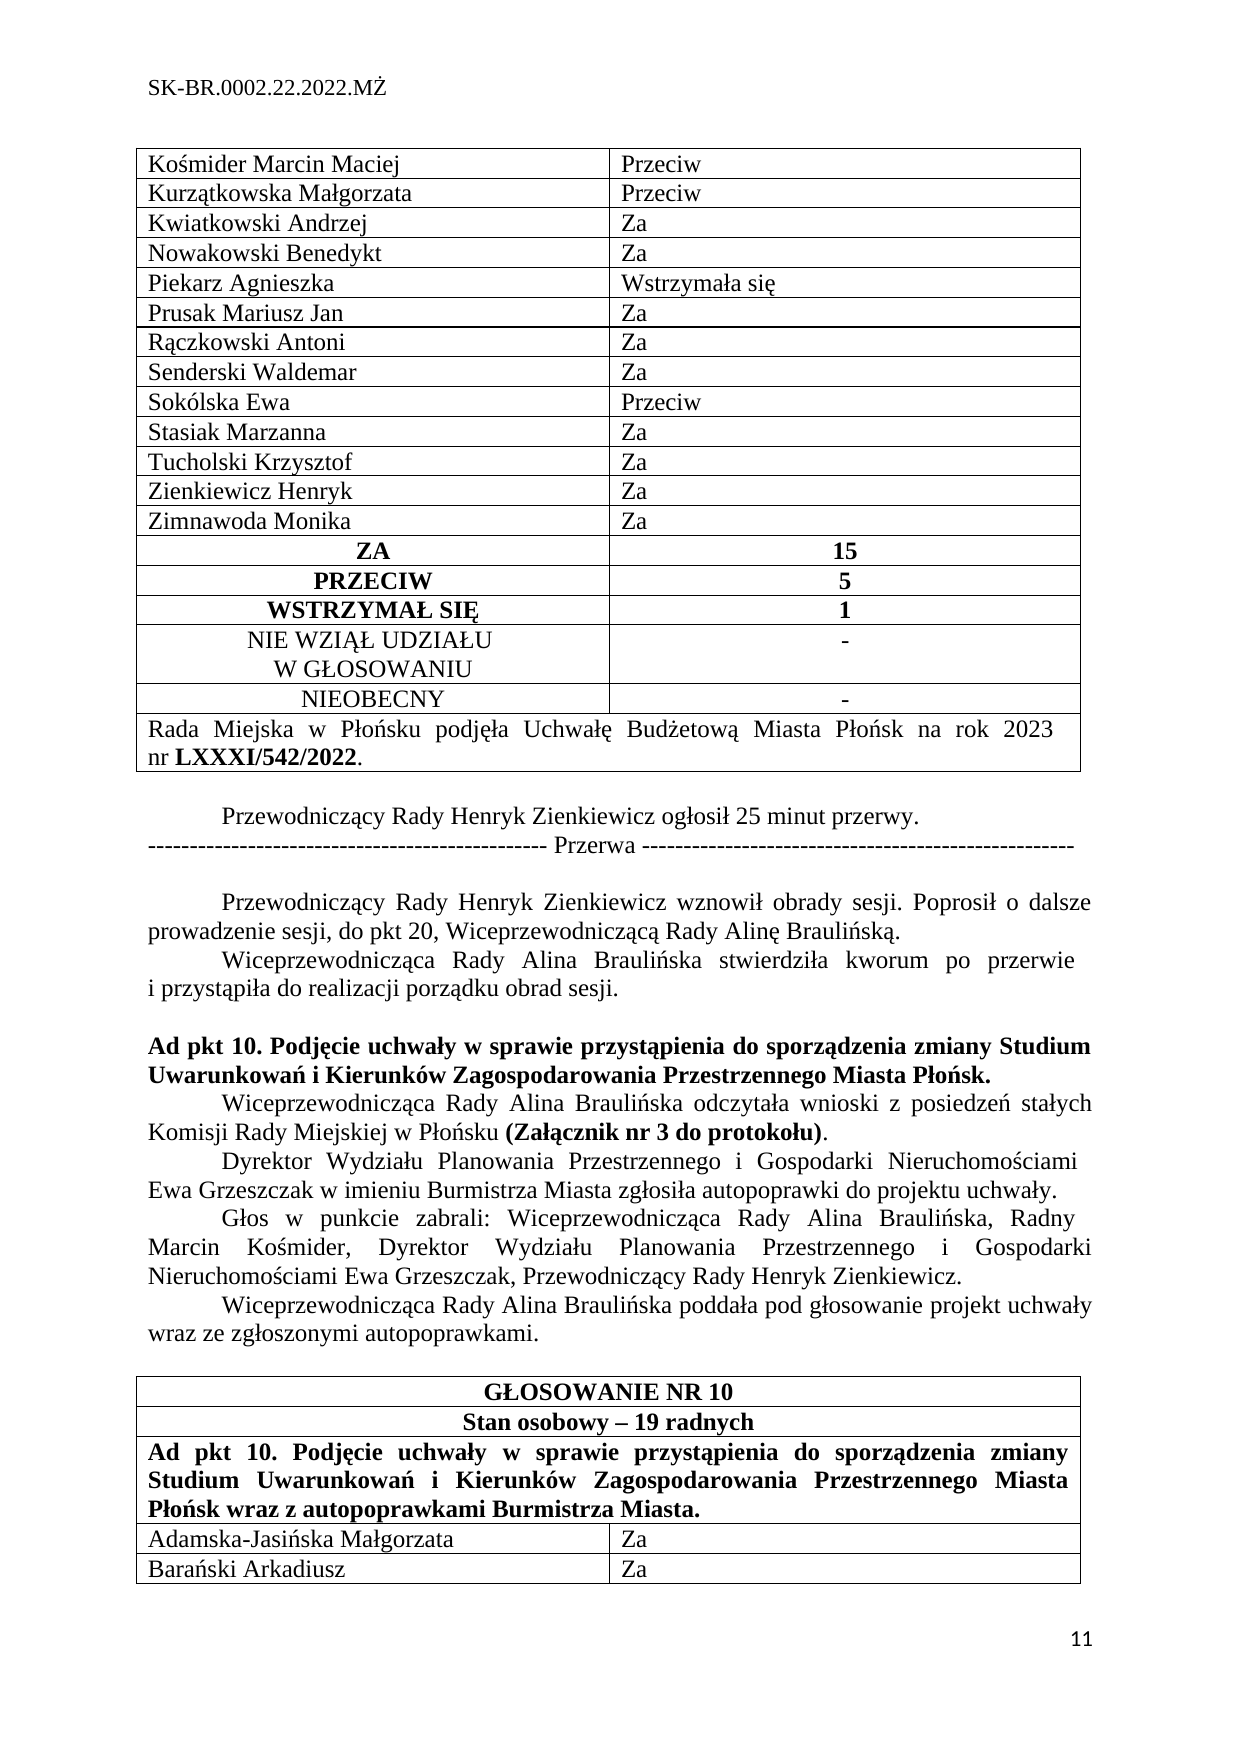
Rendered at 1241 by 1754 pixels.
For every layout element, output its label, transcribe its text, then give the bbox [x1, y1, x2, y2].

text Dyrektor Wydziału Planowania Przestrzennego i Gospodarki Nieruchomościami Ewa Grzeszczak w imieniu Burmistrza Miasta zgłosiła autopoprawki do projektu uchwały. [148, 1146, 1093, 1203]
table_cell Rączkowski Antoni [137, 328, 609, 356]
table_cell Za [610, 328, 1080, 356]
table_cell Prusak Mariusz Jan [137, 298, 609, 326]
table_cell NIEOBECNY [137, 684, 609, 713]
table_cell NIE WZIĄŁ UDZIAŁU W GŁOSOWANIU [137, 625, 609, 683]
table_cell Adamska-Jasińska Małgorzata [137, 1524, 609, 1553]
table_cell Za [610, 476, 1080, 505]
table_cell Za [610, 357, 1080, 386]
table_cell 15 [610, 536, 1080, 565]
table_cell Przeciw [610, 179, 1080, 207]
text Przewodniczący Rady Henryk Zienkiewicz wznowił obrady sesji. Poprosił o dalsze prowadzenie sesji, do pkt 20, Wiceprzewodniczącą Rady Alinę Braulińską. [148, 887, 1093, 945]
table_cell Za [610, 208, 1080, 237]
table_cell ZA [137, 536, 609, 565]
table_cell - [610, 625, 1080, 683]
table_cell Barański Arkadiusz [137, 1554, 609, 1582]
table_cell Za [610, 238, 1080, 267]
text Wiceprzewodnicząca Rady Alina Braulińska poddała pod głosowanie projekt uchwały wraz ze zgłoszonymi autopoprawkami. [148, 1290, 1093, 1347]
table_cell Za [610, 1554, 1080, 1582]
table_cell Nowakowski Benedykt [137, 238, 609, 267]
table_cell Tucholski Krzysztof [137, 447, 609, 475]
table_cell PRZECIW [137, 566, 609, 594]
table_cell Przeciw [610, 387, 1080, 416]
table_cell Za [610, 298, 1080, 326]
table_cell Senderski Waldemar [137, 357, 609, 386]
table_cell Wstrzymała się [610, 268, 1080, 297]
text ------------------------------------------------ Przerwa ---------------------------------------------------- [148, 830, 1093, 858]
table_cell Kwiatkowski Andrzej [137, 208, 609, 237]
table_cell WSTRZYMAŁ SIĘ [137, 596, 609, 624]
table_header GŁOSOWANIE NR 10 [137, 1377, 1080, 1406]
table_cell - [610, 684, 1080, 713]
text Głos w punkcie zabrali: Wiceprzewodnicząca Rady Alina Braulińska, Radny Marcin Kośmider, Dyrektor Wydziału Planowania Przestrzennego i Gospodarki Nieruchomościami Ewa Grzeszczak, Przewodniczący Rady Henryk Zienkiewicz. [148, 1203, 1093, 1290]
table_cell Kurzątkowska Małgorzata [137, 179, 609, 207]
text Wiceprzewodnicząca Rady Alina Braulińska odczytała wnioski z posiedzeń stałych Komisji Rady Miejskiej w Płońsku (Załącznik nr 3 do protokołu). [148, 1088, 1093, 1146]
table_cell Za [610, 1524, 1080, 1553]
table_cell Stasiak Marzanna [137, 417, 609, 446]
table_cell 5 [610, 566, 1080, 594]
text Przewodniczący Rady Henryk Zienkiewicz ogłosił 25 minut przerwy. [148, 801, 1093, 830]
table_cell 1 [610, 596, 1080, 624]
table_cell Za [610, 417, 1080, 446]
table_cell Ad pkt 10. Podjęcie uchwały w sprawie przystąpienia do sporządzenia zmiany Studium Uwarunkowań i Kierunków Zagospodarowania Przestrzennego Miasta Płońsk wraz z autopoprawkami Burmistrza Miasta. [137, 1437, 1080, 1523]
table_cell Zimnawoda Monika [137, 506, 609, 535]
table_cell Rada Miejska w Płońsku podjęła Uchwałę Budżetową Miasta Płońsk na rok 2023 nr LXXXI/542/2022. [137, 714, 1080, 771]
table_cell Piekarz Agnieszka [137, 268, 609, 297]
text Ad pkt 10. Podjęcie uchwały w sprawie przystąpienia do sporządzenia zmiany Studium Uwarunkowań i Kierunków Zagospodarowania Przestrzennego Miasta Płońsk. [148, 1031, 1093, 1088]
table_cell Przeciw [610, 149, 1080, 177]
table_cell Za [610, 447, 1080, 475]
table_cell Zienkiewicz Henryk [137, 476, 609, 505]
table_cell Stan osobowy – 19 radnych [137, 1407, 1080, 1436]
table_cell Sokólska Ewa [137, 387, 609, 416]
text Wiceprzewodnicząca Rady Alina Braulińska stwierdziła kworum po przerwie i przystąpiła do realizacji porządku obrad sesji. [148, 945, 1093, 1002]
table_cell Kośmider Marcin Maciej [137, 149, 609, 177]
table_cell Za [610, 506, 1080, 535]
